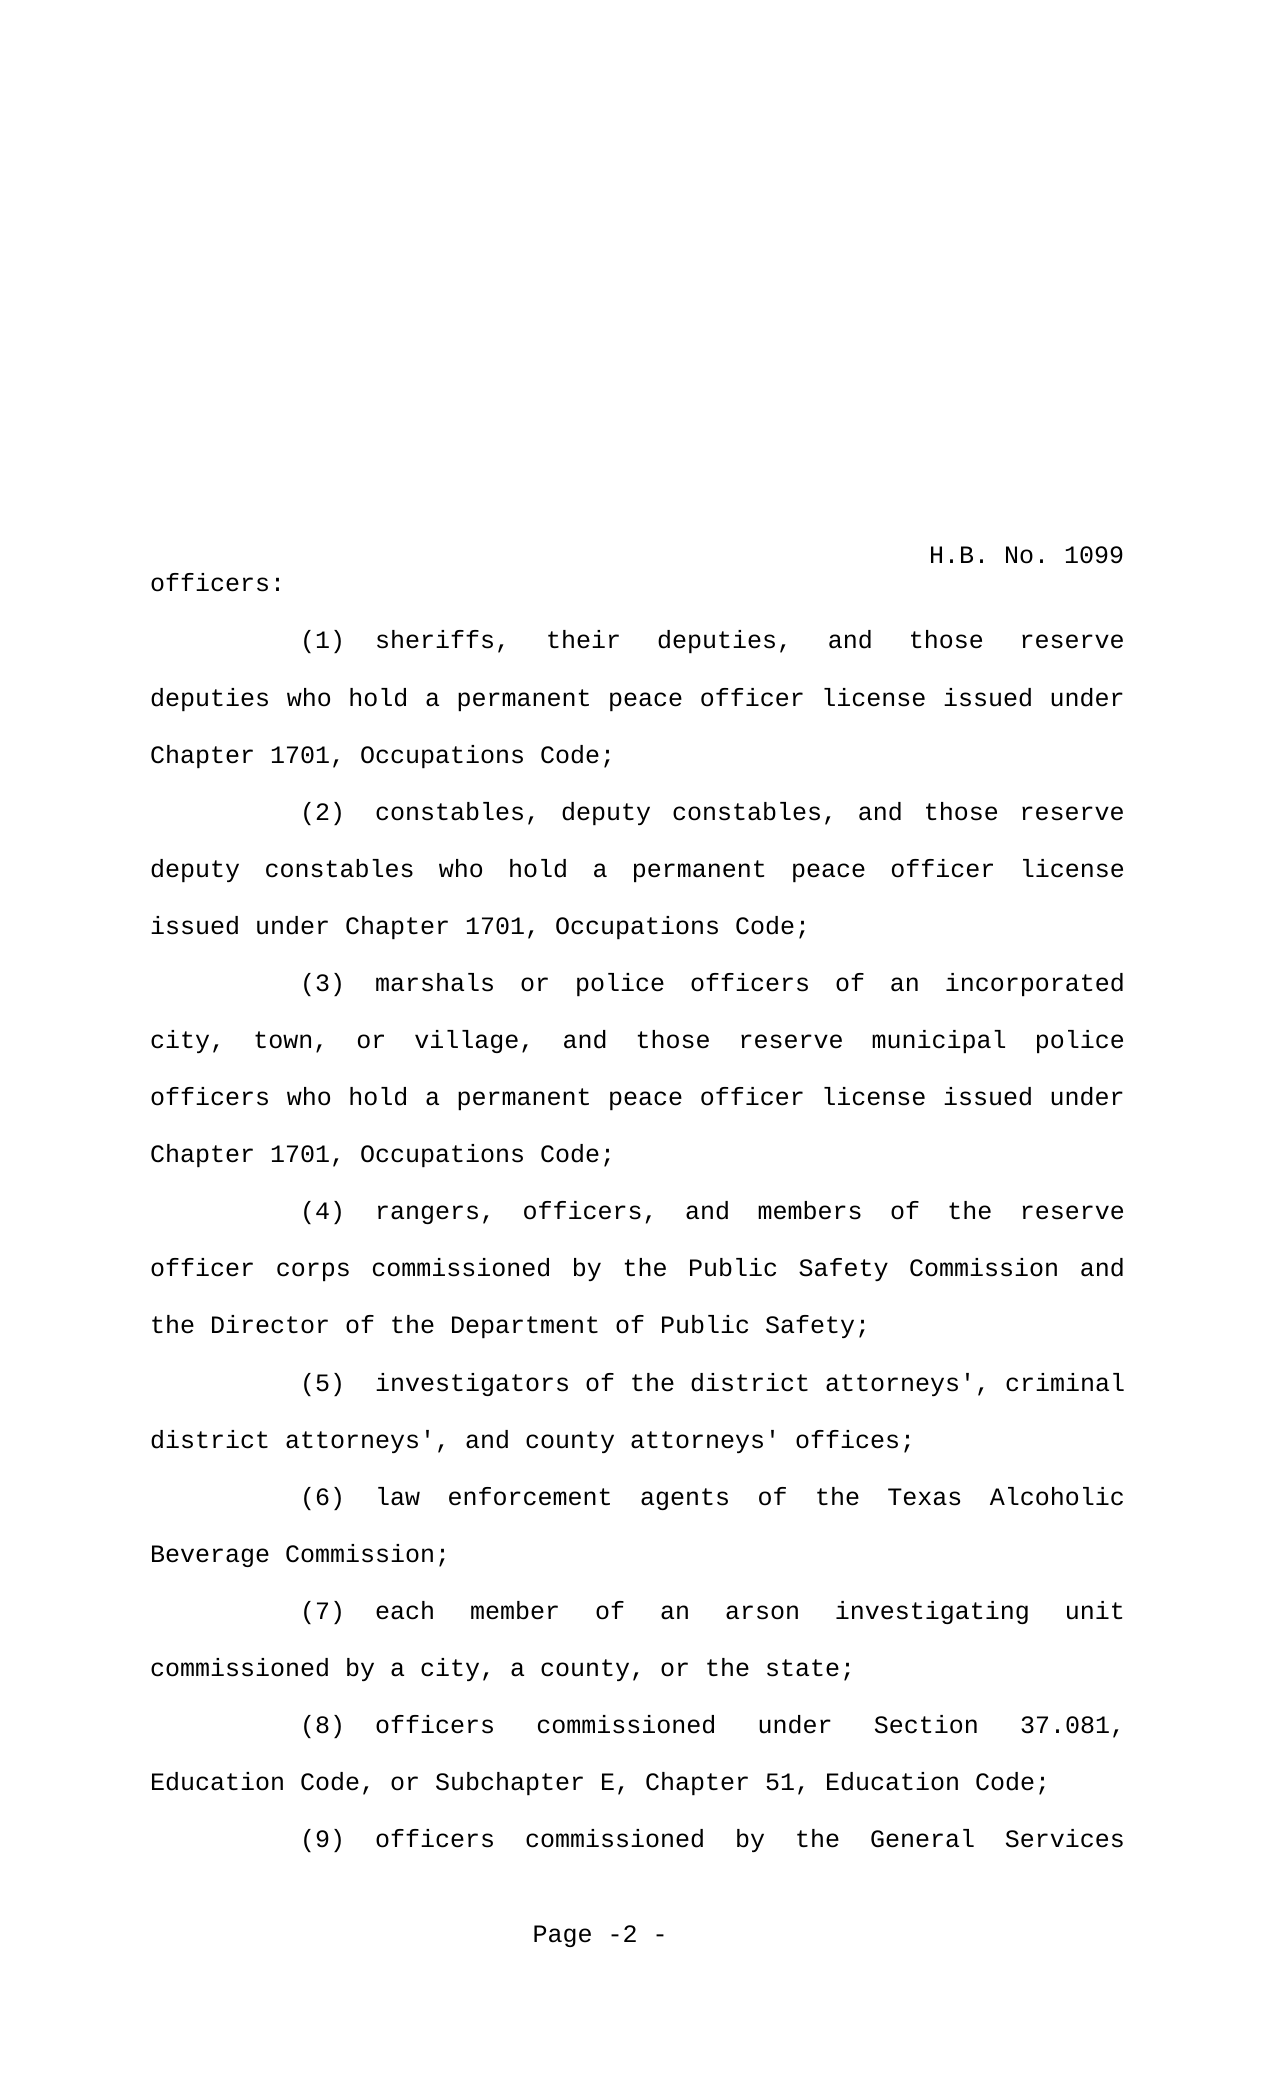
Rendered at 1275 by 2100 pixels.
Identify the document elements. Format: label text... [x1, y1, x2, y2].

text (8) officers commissioned under Section 37.081, Education Code, or Subchapter E, Chapter 51, Education Code; [150, 1712, 1125, 1798]
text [150, 1827, 1125, 1855]
text (6) law enforcement agents of the Texas Alcoholic Beverage Commission; [150, 1484, 1125, 1570]
text (5) investigators of the district attorneys', criminal district attorneys', and county attorneys' offices; [150, 1370, 1125, 1456]
text (7) each member of an arson investigating unit commissioned by a city, a county, or the state; [150, 1598, 1125, 1684]
text (3) marshals or police officers of an incorporated city, town, or village, and those reserve municipal police officers who hold a permanent peace officer license issued under Chapter 1701, Occupations Code; [150, 970, 1125, 1170]
text (1) sheriffs, their deputies, and those reserve deputies who hold a permanent peace officer license issued under Chapter 1701, Occupations Code; [150, 628, 1125, 771]
text (4) rangers, officers, and members of the reserve officer corps commissioned by the Public Safety Commission and the Director of the Department of Public Safety; [150, 1199, 1125, 1341]
text (2) constables, deputy constables, and those reserve deputy constables who hold a permanent peace officer license issued under Chapter 1701, Occupations Code; [150, 799, 1125, 942]
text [150, 571, 1125, 599]
